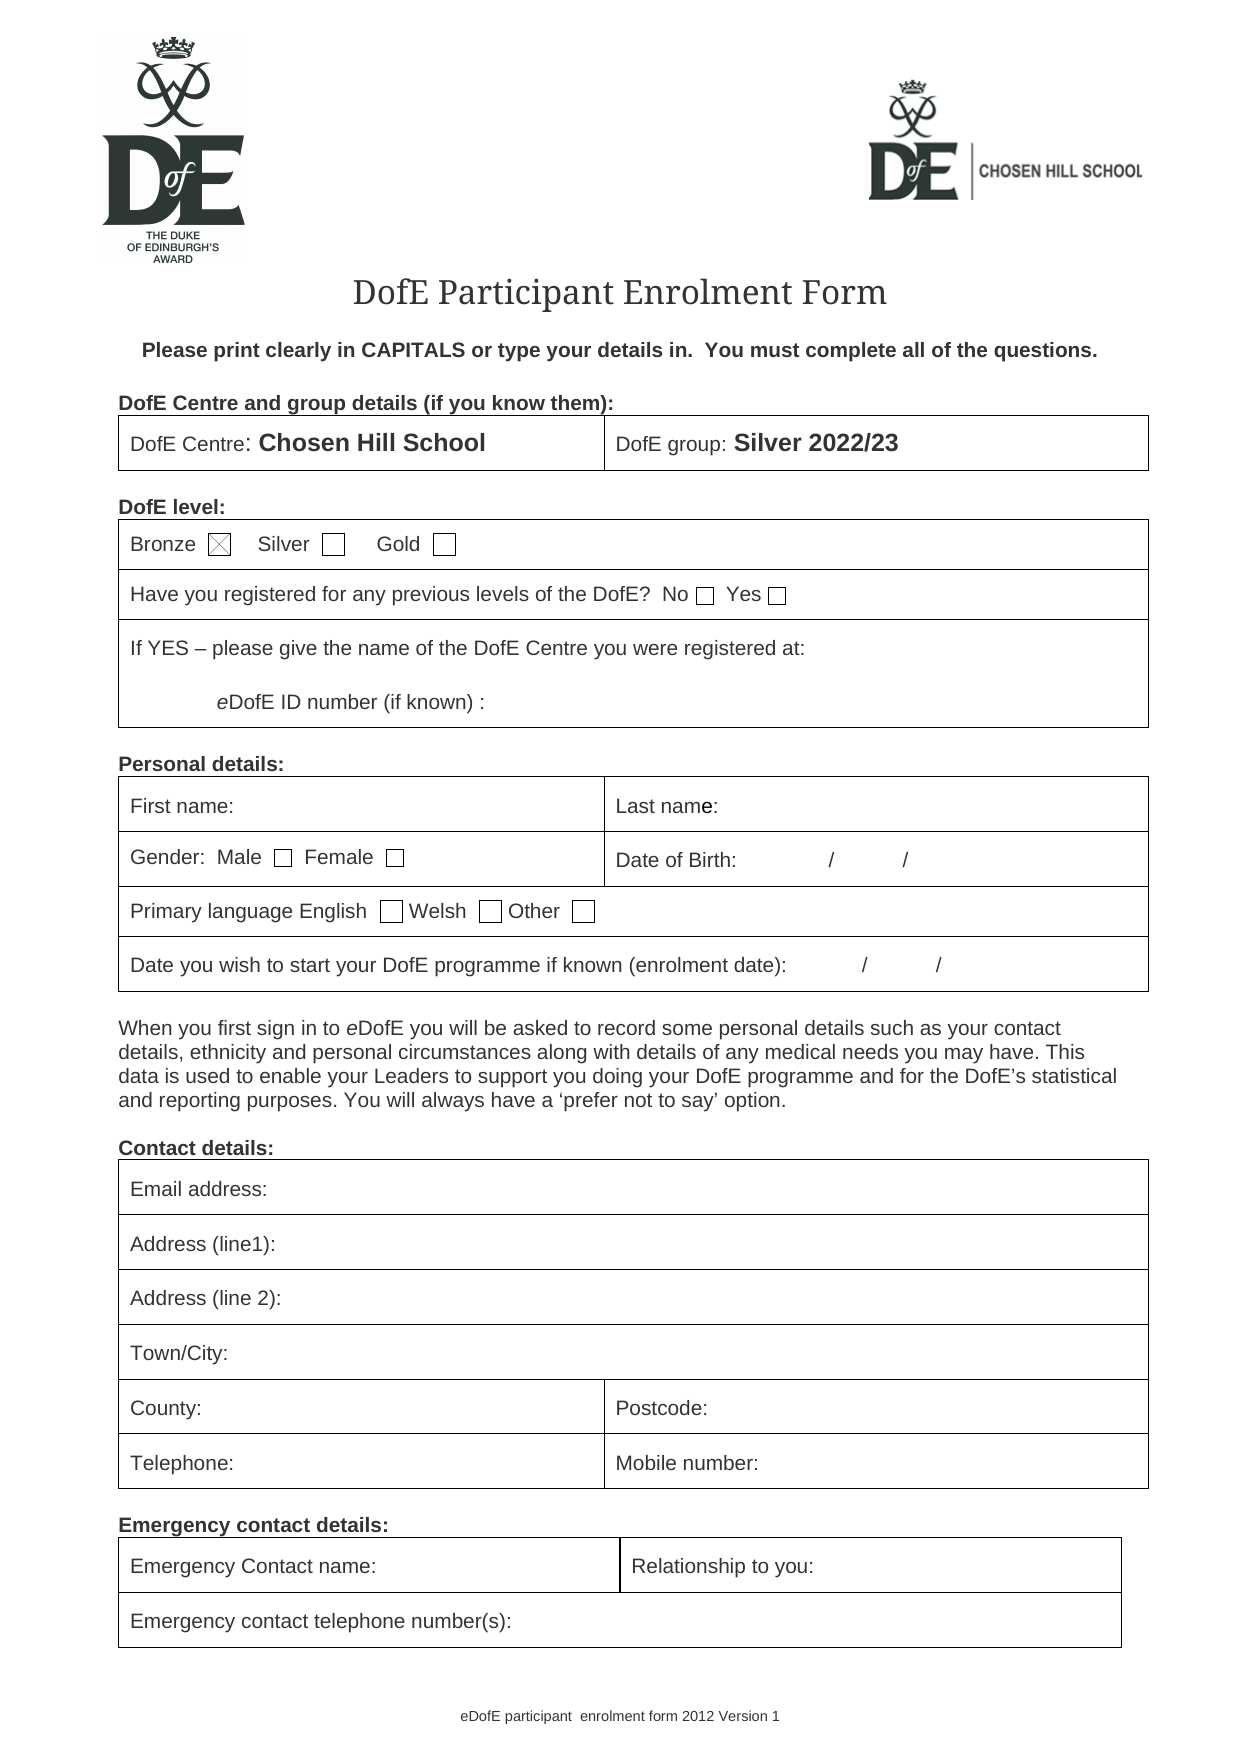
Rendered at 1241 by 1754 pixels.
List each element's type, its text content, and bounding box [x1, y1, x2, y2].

picture [867, 76, 1142, 198]
table_cell Town/City: [119, 1325, 1148, 1378]
table_cell Have you registered for any previous levels of the DofE? No Yes [119, 570, 1148, 619]
table_header Email address: [119, 1160, 1148, 1214]
picture [102, 37, 245, 263]
table_cell Date you wish to start your DofE programme if known (enrolment date): / / [119, 937, 1148, 991]
table_cell Primary language English Welsh Other [119, 887, 1148, 936]
text When you first sign in to eDofE you will be asked to record some personal details such as your contact details, ethnicity and personal circumstances along with details of any medical needs you may have. This data is used to enable your Leaders to support you doing your DofE programme and for the DofE’s statistical and reporting purposes. You will always have a ‘prefer not to say’ option. [118, 1016, 1122, 1111]
text DofE Centre and group details (if you know them): [118, 391, 1122, 415]
table_cell Mobile number: [605, 1434, 1148, 1488]
table_header Bronze Silver Gold [119, 520, 1148, 569]
table_cell Gender: Male Female [119, 832, 604, 886]
table_header DofE group: Silver 2022/23 [605, 416, 1148, 470]
table_cell County: [119, 1380, 604, 1433]
table_cell Date of Birth: / / [605, 832, 1148, 886]
table_cell Address (line1): [119, 1215, 1148, 1269]
table_cell If YES – please give the name of the DofE Centre you were registered at: eDofE ID number (if known) : [119, 620, 1148, 727]
table_cell Address (line 2): [119, 1270, 1148, 1324]
table_header Emergency Contact name: [119, 1538, 619, 1592]
table_cell Telephone: [119, 1434, 604, 1488]
table_cell Emergency contact telephone number(s): [119, 1593, 1121, 1647]
subtitle Please print clearly in CAPITALS or type your details in. You must complete all of the questions. [118, 338, 1122, 362]
table_header Relationship to you: [621, 1538, 1121, 1592]
table_header Last name: [605, 777, 1148, 831]
table_header First name: [119, 777, 604, 831]
text Contact details: [118, 1135, 1122, 1159]
table_header DofE Centre: Chosen Hill School [119, 416, 604, 470]
text DofE level: [118, 495, 1122, 519]
text Personal details: [118, 752, 1122, 776]
table_cell Postcode: [605, 1380, 1148, 1433]
text Emergency contact details: [118, 1513, 1122, 1537]
